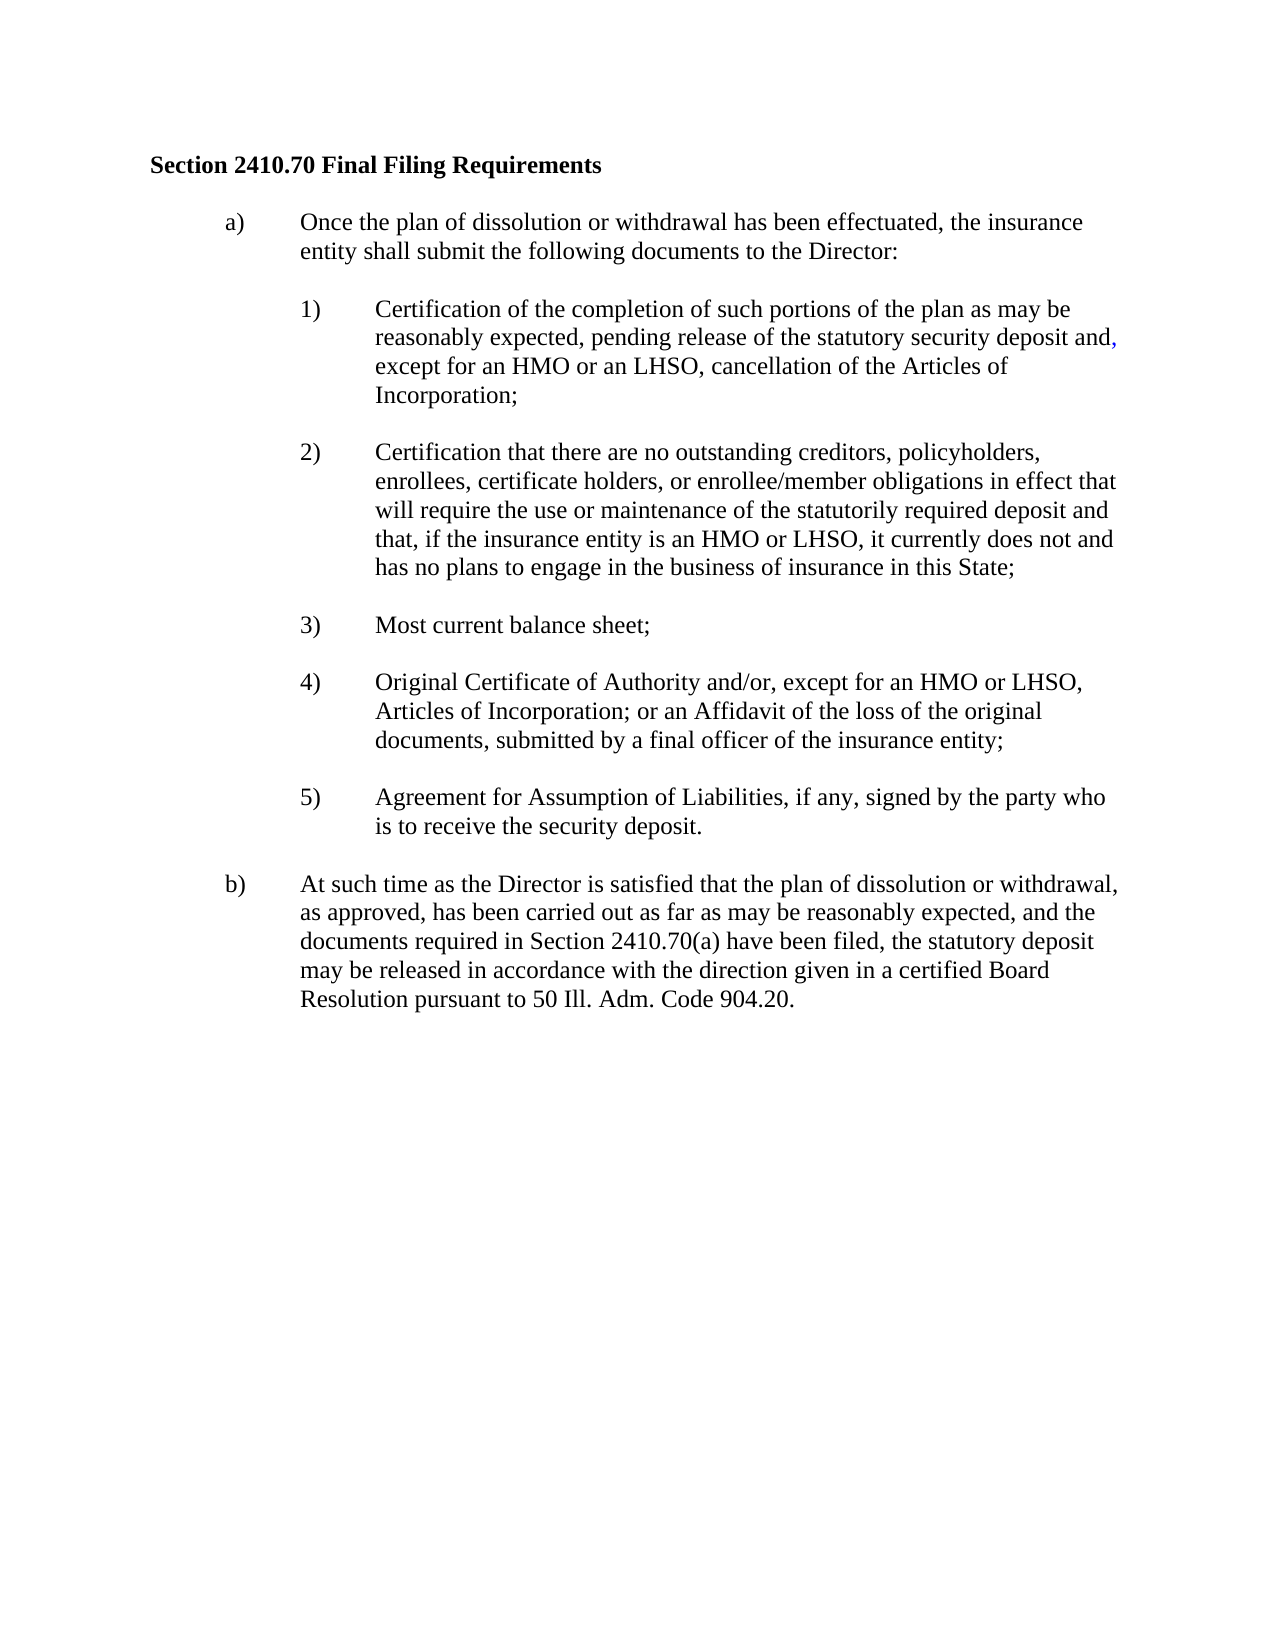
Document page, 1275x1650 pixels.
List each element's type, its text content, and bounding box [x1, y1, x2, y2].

text 3) Most current balance sheet; [225, 610, 1125, 639]
text Section 2410.70 Final Filing Requirements [150, 150, 1125, 179]
text 5) Agreement for Assumption of Liabilities, if any, signed by the party who is to receive the security deposit. [300, 782, 1125, 840]
text 4) Original Certificate of Authority and/or, except for an HMO or LHSO, Articles of Incorporation; or an Affidavit of the loss of the original documents, submitted by a final officer of the insurance entity; [300, 667, 1125, 754]
text b) At such time as the Director is satisfied that the plan of dissolution or withdrawal, as approved, has been carried out as far as may be reasonably expected, and the documents required in Section 2410.70(a) have been filed, the statutory deposit may be released in accordance with the direction given in a certified Board Resolution pursuant to 50 Adm. Code 904.20. [225, 869, 1125, 1012]
text a) Once the plan of dissolution or withdrawal has been effectuated, the insurance entity shall submit the following documents to the Director: [225, 207, 1125, 265]
text 2) Certification that there are no outstanding creditors, policyholders, enrollees, certificate holders, or enrollee/member obligations in effect that will require the use or maintenance of the statutorily required deposit and that, if the insurance entity is an HMO or LHSO, it currently does not and has no plans to engage in the business of insurance in this State; [300, 437, 1125, 581]
text 1) Certification of the completion of such portions of the plan as may be reasonably expected, pending release of the statutory security deposit and, except for an HMO or an LHSO, cancellation of the Articles of Incorporation; [300, 294, 1125, 409]
